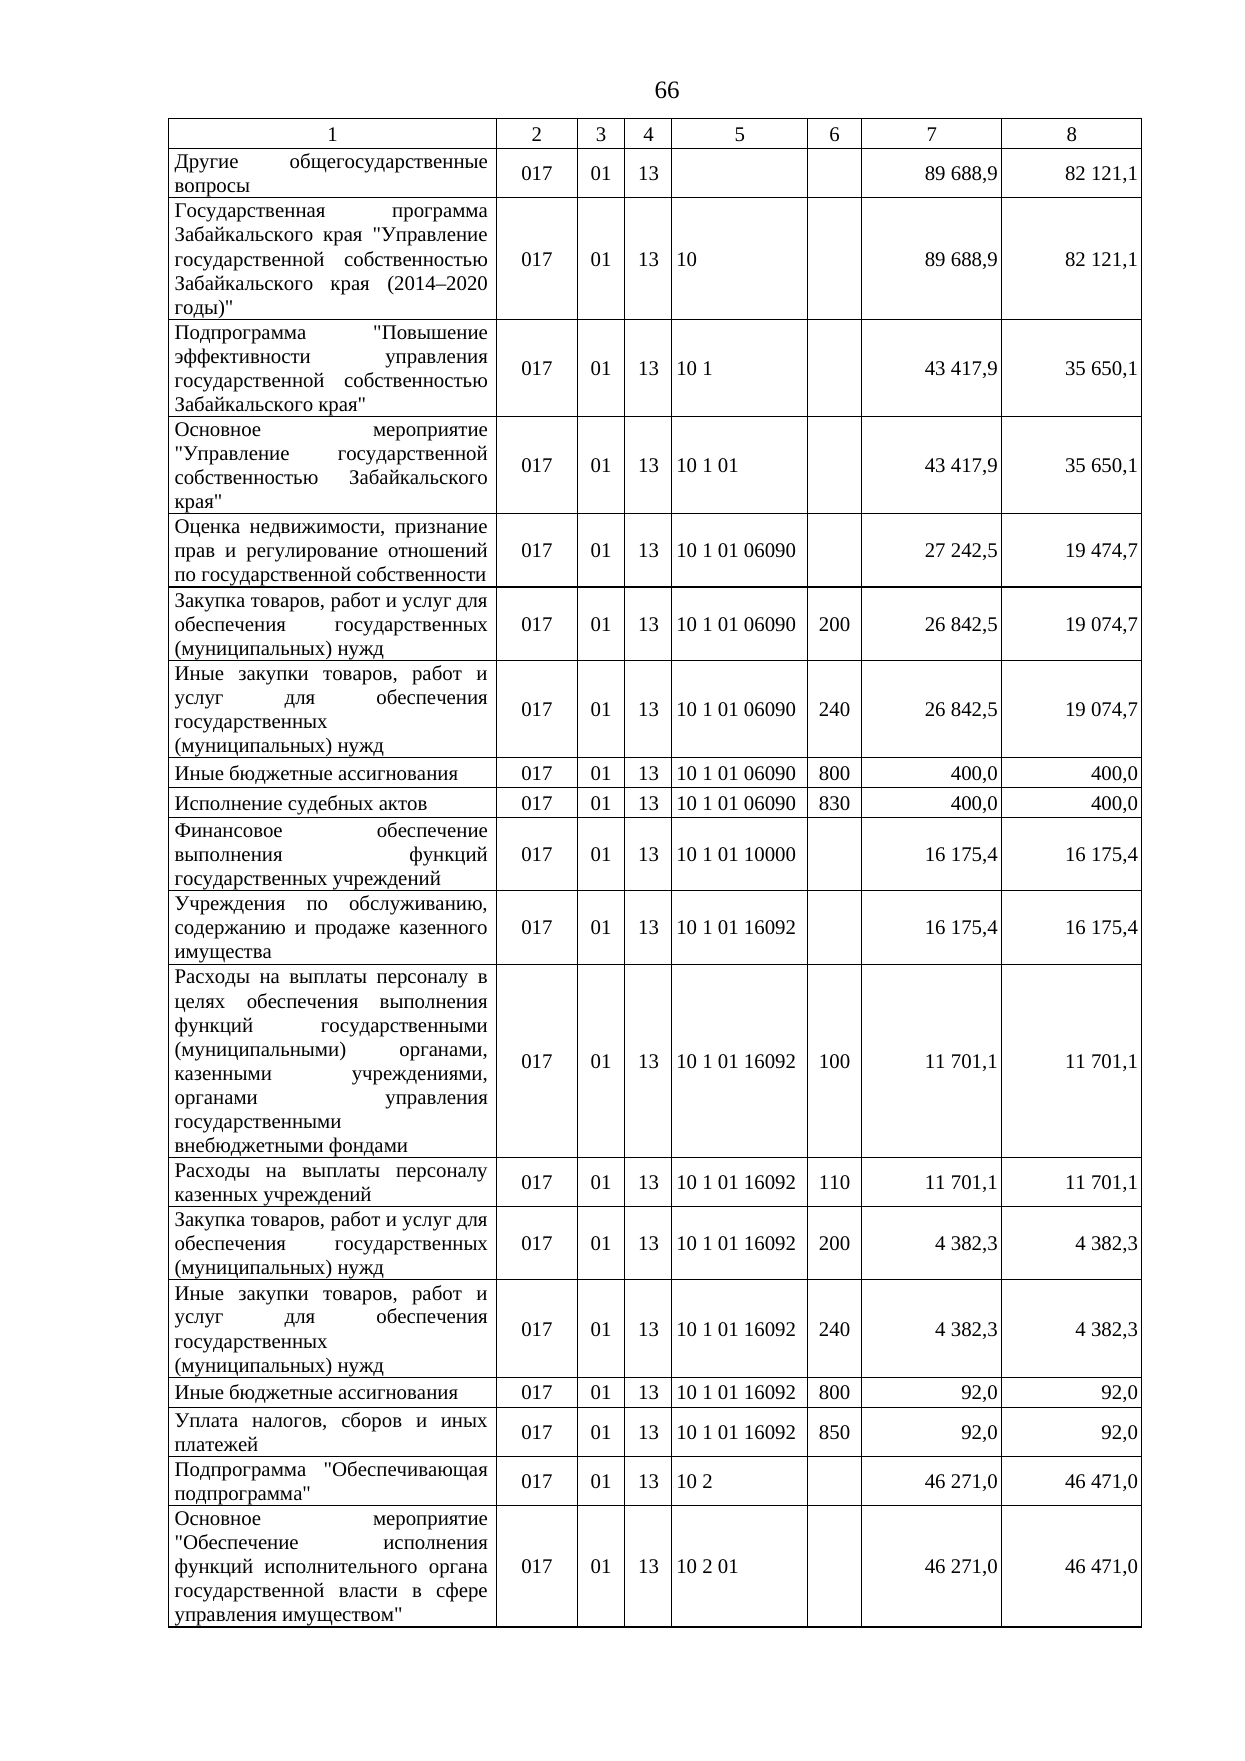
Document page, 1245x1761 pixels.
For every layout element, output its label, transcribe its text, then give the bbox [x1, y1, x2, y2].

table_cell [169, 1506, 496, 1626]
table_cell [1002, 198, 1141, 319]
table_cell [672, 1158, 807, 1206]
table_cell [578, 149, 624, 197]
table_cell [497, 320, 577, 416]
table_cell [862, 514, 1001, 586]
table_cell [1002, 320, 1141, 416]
table_header 2 [497, 119, 577, 148]
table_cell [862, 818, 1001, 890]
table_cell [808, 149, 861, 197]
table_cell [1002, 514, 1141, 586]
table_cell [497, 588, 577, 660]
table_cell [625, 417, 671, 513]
table_header 7 [862, 119, 1001, 148]
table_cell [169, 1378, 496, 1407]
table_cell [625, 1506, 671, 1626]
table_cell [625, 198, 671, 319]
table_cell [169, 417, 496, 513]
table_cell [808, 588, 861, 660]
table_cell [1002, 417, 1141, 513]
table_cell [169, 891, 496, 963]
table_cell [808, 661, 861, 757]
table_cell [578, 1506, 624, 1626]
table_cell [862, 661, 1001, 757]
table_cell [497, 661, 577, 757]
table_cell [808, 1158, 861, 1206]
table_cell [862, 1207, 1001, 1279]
table_header 1 [169, 119, 496, 148]
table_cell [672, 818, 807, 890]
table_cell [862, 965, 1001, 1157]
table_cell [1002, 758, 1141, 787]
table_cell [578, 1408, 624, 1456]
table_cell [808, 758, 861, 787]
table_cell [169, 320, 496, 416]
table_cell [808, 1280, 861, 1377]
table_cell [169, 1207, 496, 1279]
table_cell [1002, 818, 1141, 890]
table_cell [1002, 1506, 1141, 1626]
table_header 8 [1002, 119, 1141, 148]
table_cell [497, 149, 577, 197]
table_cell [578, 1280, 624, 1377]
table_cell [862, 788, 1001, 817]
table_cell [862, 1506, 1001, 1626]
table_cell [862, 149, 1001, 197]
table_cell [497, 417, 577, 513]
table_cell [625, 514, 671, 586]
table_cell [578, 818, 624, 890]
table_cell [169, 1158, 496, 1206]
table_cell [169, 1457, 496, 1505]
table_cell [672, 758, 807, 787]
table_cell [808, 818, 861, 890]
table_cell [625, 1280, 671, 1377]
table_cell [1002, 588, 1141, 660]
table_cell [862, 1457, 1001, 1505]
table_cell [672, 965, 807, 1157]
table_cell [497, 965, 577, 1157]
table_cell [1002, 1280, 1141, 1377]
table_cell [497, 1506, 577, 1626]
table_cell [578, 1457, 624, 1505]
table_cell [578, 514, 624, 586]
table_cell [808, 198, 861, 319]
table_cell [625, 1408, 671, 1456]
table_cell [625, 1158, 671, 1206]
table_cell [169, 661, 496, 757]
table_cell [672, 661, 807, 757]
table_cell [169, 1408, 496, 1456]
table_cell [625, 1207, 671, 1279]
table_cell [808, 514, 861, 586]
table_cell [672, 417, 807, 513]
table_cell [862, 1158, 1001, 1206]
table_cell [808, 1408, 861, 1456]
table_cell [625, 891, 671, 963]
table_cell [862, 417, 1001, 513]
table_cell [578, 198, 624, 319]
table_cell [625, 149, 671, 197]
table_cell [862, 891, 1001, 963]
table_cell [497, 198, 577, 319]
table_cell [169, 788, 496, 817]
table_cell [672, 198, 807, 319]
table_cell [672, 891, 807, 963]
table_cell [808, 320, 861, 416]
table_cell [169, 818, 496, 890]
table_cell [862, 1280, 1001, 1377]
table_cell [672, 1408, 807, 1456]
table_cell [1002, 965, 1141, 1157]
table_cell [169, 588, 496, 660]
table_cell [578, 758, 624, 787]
table_header 4 [625, 119, 671, 148]
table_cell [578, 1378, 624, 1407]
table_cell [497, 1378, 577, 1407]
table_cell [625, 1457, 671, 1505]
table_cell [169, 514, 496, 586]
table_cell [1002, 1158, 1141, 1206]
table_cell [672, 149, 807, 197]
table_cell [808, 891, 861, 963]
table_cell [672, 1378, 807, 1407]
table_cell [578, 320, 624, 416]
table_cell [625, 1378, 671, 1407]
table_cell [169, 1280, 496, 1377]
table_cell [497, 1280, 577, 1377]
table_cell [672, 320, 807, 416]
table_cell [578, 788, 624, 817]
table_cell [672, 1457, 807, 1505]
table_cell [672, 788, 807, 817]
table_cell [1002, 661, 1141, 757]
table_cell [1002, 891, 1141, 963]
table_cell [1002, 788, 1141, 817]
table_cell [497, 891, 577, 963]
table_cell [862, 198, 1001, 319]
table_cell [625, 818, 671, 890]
table_header 3 [578, 119, 624, 148]
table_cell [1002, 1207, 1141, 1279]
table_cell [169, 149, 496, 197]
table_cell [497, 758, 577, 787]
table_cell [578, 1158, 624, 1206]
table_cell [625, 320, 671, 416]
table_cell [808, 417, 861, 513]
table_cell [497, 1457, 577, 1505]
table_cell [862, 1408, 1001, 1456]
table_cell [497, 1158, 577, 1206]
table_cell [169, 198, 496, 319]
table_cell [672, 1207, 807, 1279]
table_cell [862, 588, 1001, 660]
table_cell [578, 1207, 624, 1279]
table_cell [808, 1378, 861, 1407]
table_header 5 [672, 119, 807, 148]
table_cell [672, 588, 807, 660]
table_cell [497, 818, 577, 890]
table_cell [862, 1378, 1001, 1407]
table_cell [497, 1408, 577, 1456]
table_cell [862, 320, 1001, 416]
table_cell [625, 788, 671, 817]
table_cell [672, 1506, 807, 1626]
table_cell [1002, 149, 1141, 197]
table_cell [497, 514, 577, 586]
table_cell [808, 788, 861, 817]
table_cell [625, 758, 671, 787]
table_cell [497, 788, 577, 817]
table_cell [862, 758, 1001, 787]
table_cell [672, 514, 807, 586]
table_header 6 [808, 119, 861, 148]
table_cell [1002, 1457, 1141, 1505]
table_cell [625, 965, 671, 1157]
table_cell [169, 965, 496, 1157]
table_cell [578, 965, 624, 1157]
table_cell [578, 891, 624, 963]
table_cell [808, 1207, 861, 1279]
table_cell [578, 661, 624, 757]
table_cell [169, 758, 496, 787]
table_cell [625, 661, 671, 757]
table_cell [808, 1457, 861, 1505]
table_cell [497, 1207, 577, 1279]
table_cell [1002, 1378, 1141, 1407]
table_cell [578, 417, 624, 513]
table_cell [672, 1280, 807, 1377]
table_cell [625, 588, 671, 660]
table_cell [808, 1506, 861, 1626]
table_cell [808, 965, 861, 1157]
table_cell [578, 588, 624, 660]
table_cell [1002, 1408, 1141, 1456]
